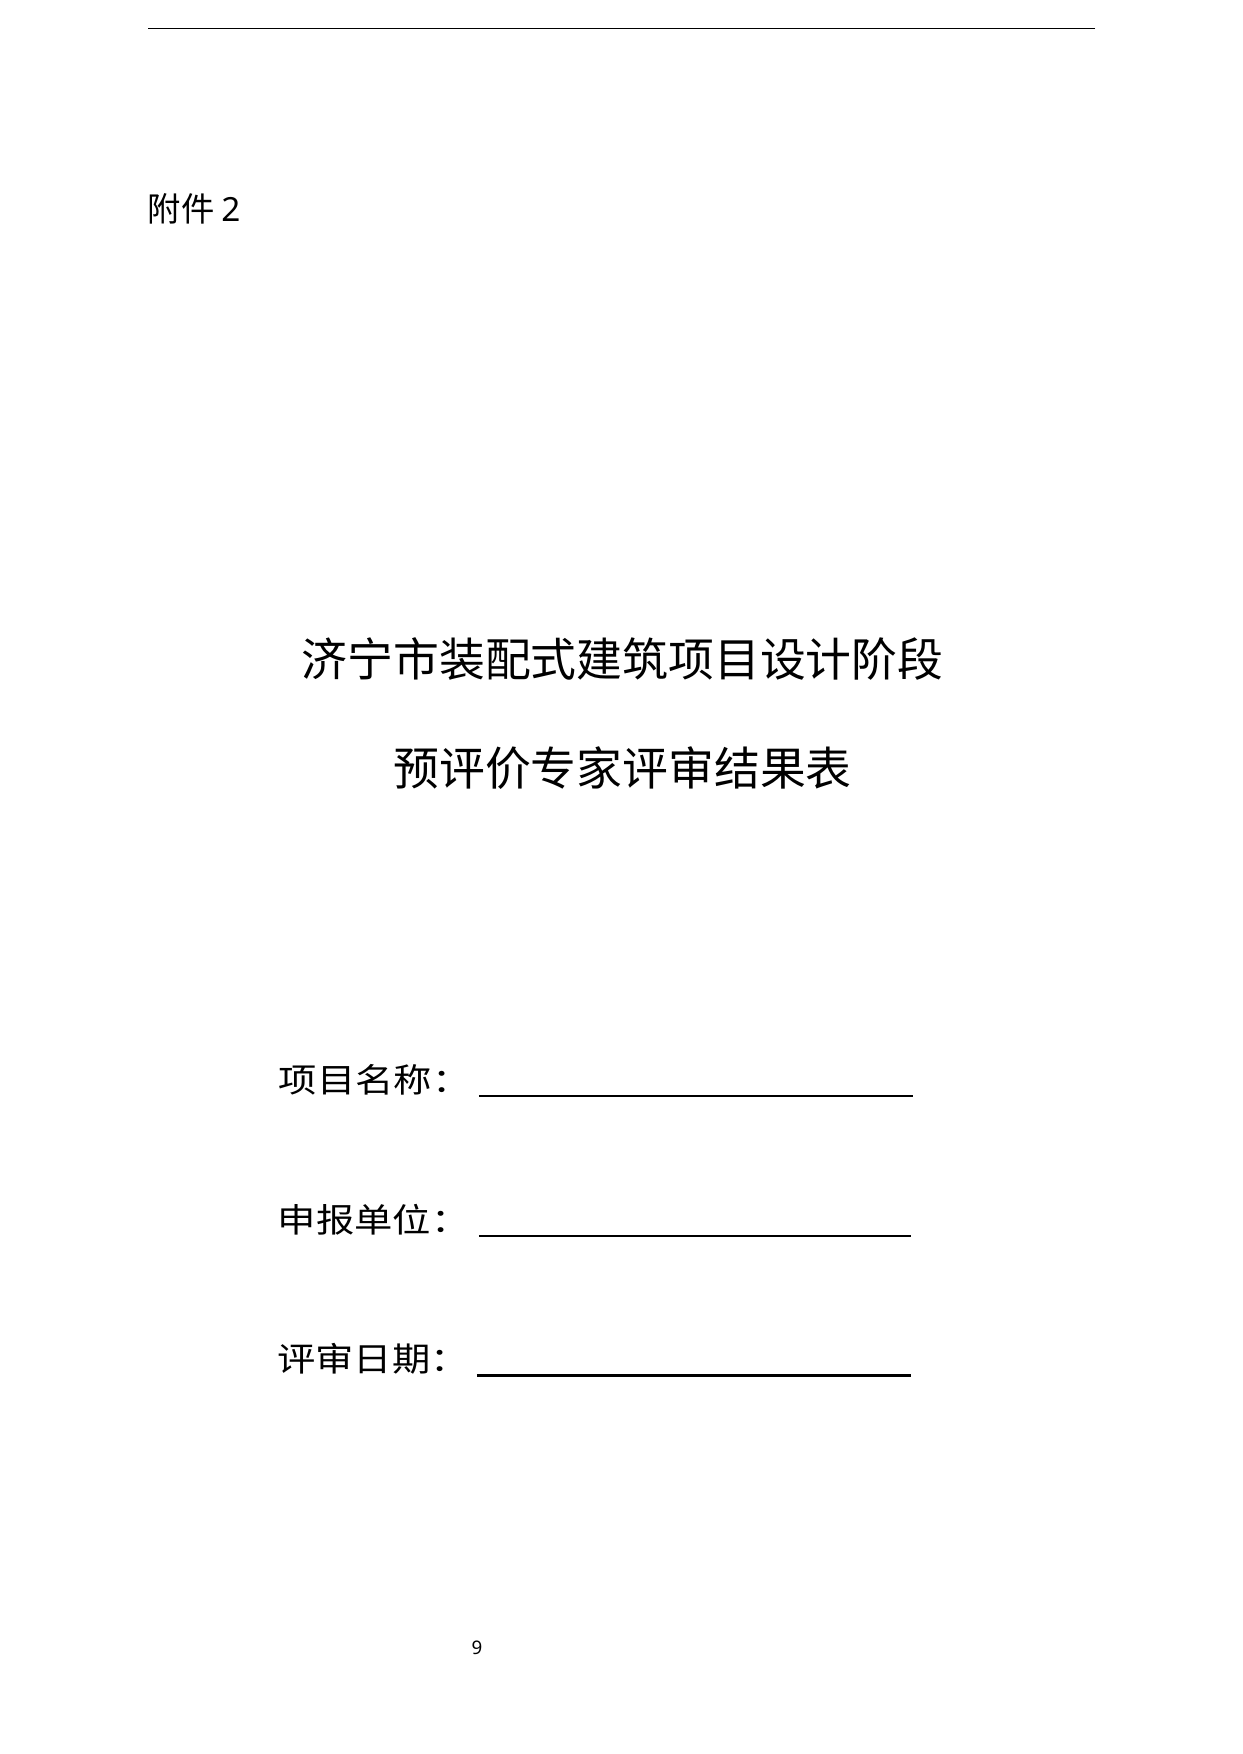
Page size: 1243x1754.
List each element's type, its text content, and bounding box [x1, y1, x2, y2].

text 评审日期： [238, 1333, 1095, 1381]
text 项目名称： [240, 1053, 1095, 1102]
subtitle 预评价专家评审结果表 [264, 732, 980, 798]
text 申报单位： [239, 1193, 1095, 1242]
subtitle 济宁市装配式建筑项目设计阶段 [264, 624, 980, 690]
text 附件2 [148, 186, 1095, 231]
